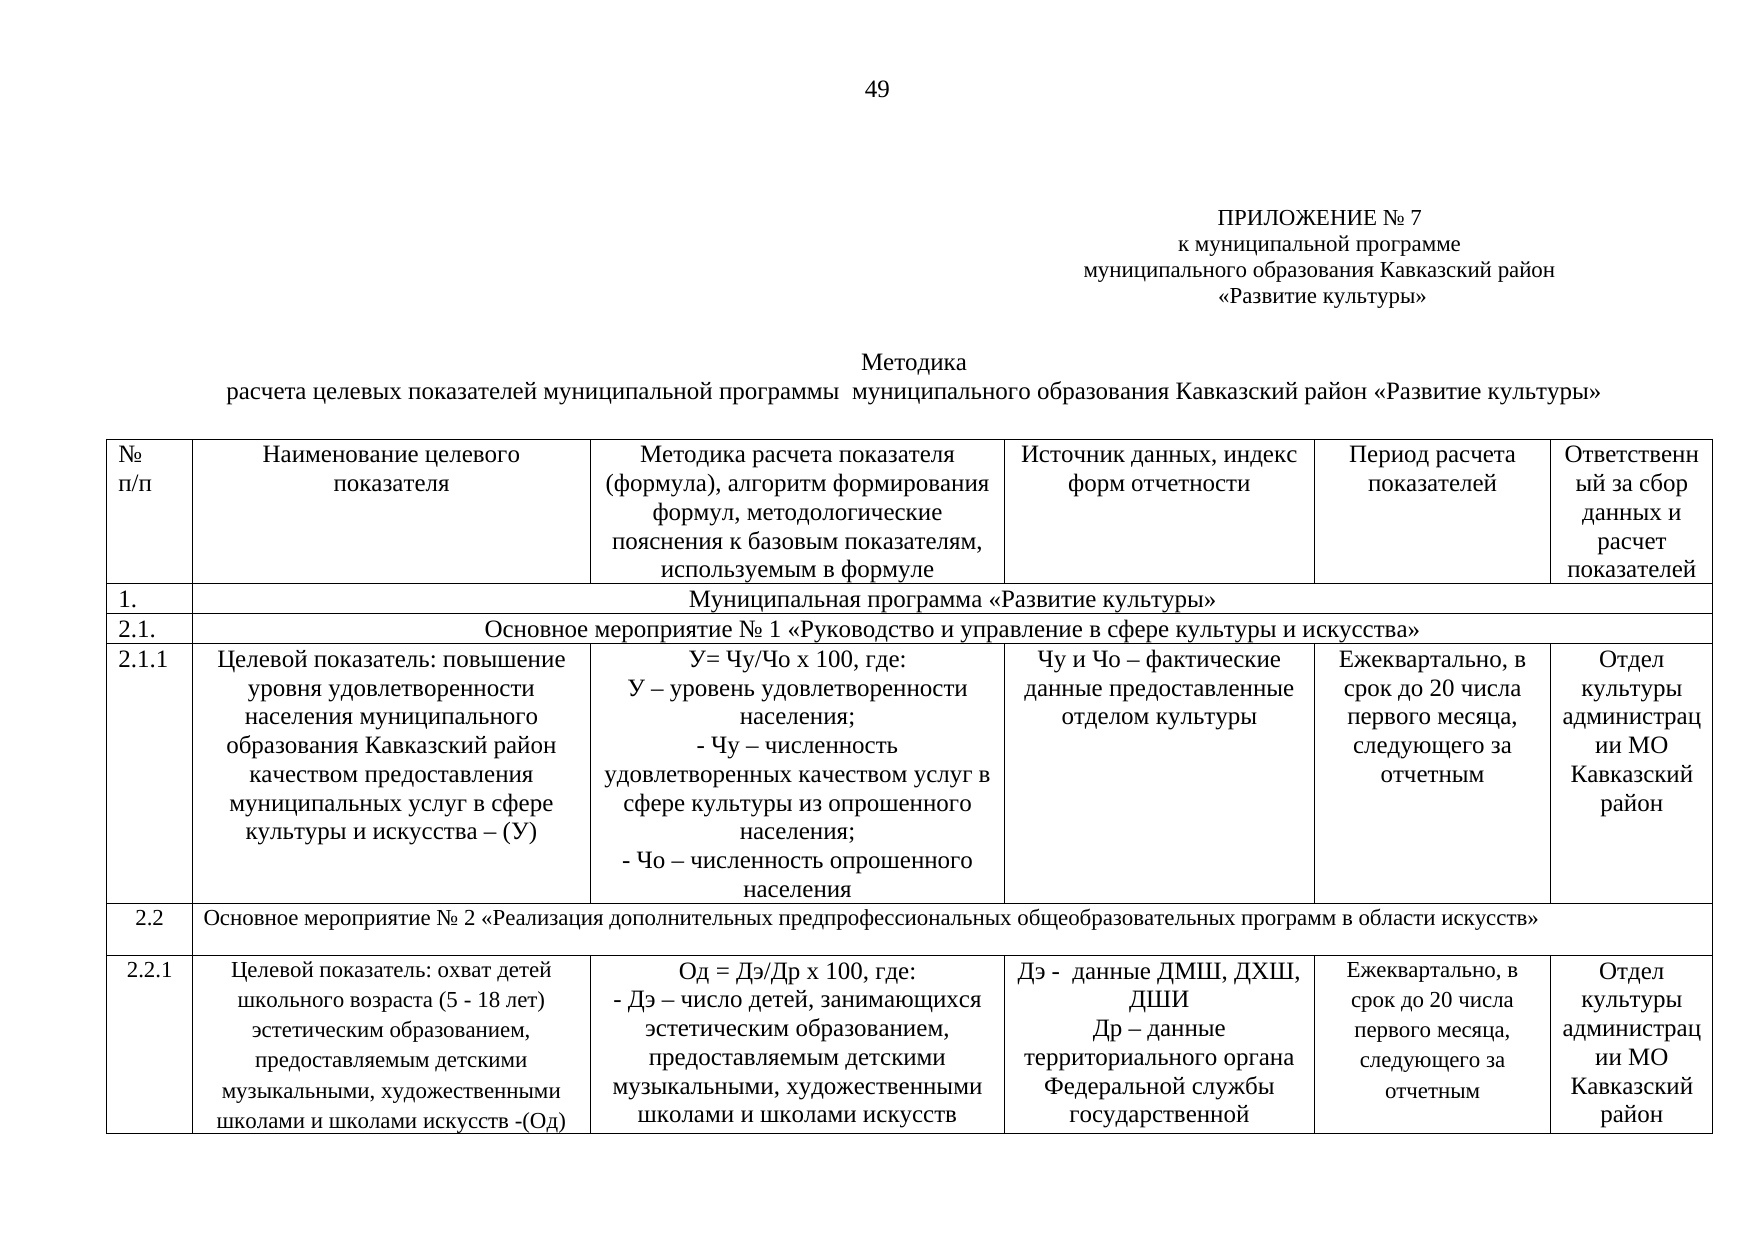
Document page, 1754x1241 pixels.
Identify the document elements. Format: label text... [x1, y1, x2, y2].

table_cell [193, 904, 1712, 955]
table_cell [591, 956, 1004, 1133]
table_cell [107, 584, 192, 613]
text Методика [118, 347, 1636, 376]
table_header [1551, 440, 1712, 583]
text к муниципальной программе [1003, 230, 1636, 256]
text расчета целевых показателей муниципальной программы муниципального образования Кавказский район «Развитие культуры» [118, 376, 1636, 405]
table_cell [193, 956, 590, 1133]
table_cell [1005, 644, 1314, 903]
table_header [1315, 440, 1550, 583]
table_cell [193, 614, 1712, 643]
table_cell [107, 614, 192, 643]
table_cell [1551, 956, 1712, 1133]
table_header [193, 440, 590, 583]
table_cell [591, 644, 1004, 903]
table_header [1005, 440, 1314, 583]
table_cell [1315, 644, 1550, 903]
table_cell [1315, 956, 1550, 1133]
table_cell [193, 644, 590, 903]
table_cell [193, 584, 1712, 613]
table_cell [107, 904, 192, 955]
text «Развитие культуры» [1003, 283, 1636, 309]
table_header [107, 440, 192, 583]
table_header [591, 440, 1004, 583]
text ПРИЛОЖЕНИЕ № 7 [1003, 203, 1636, 230]
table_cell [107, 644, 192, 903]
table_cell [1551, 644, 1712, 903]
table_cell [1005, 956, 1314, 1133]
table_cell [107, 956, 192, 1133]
text муниципального образования Кавказский район [1003, 256, 1636, 283]
